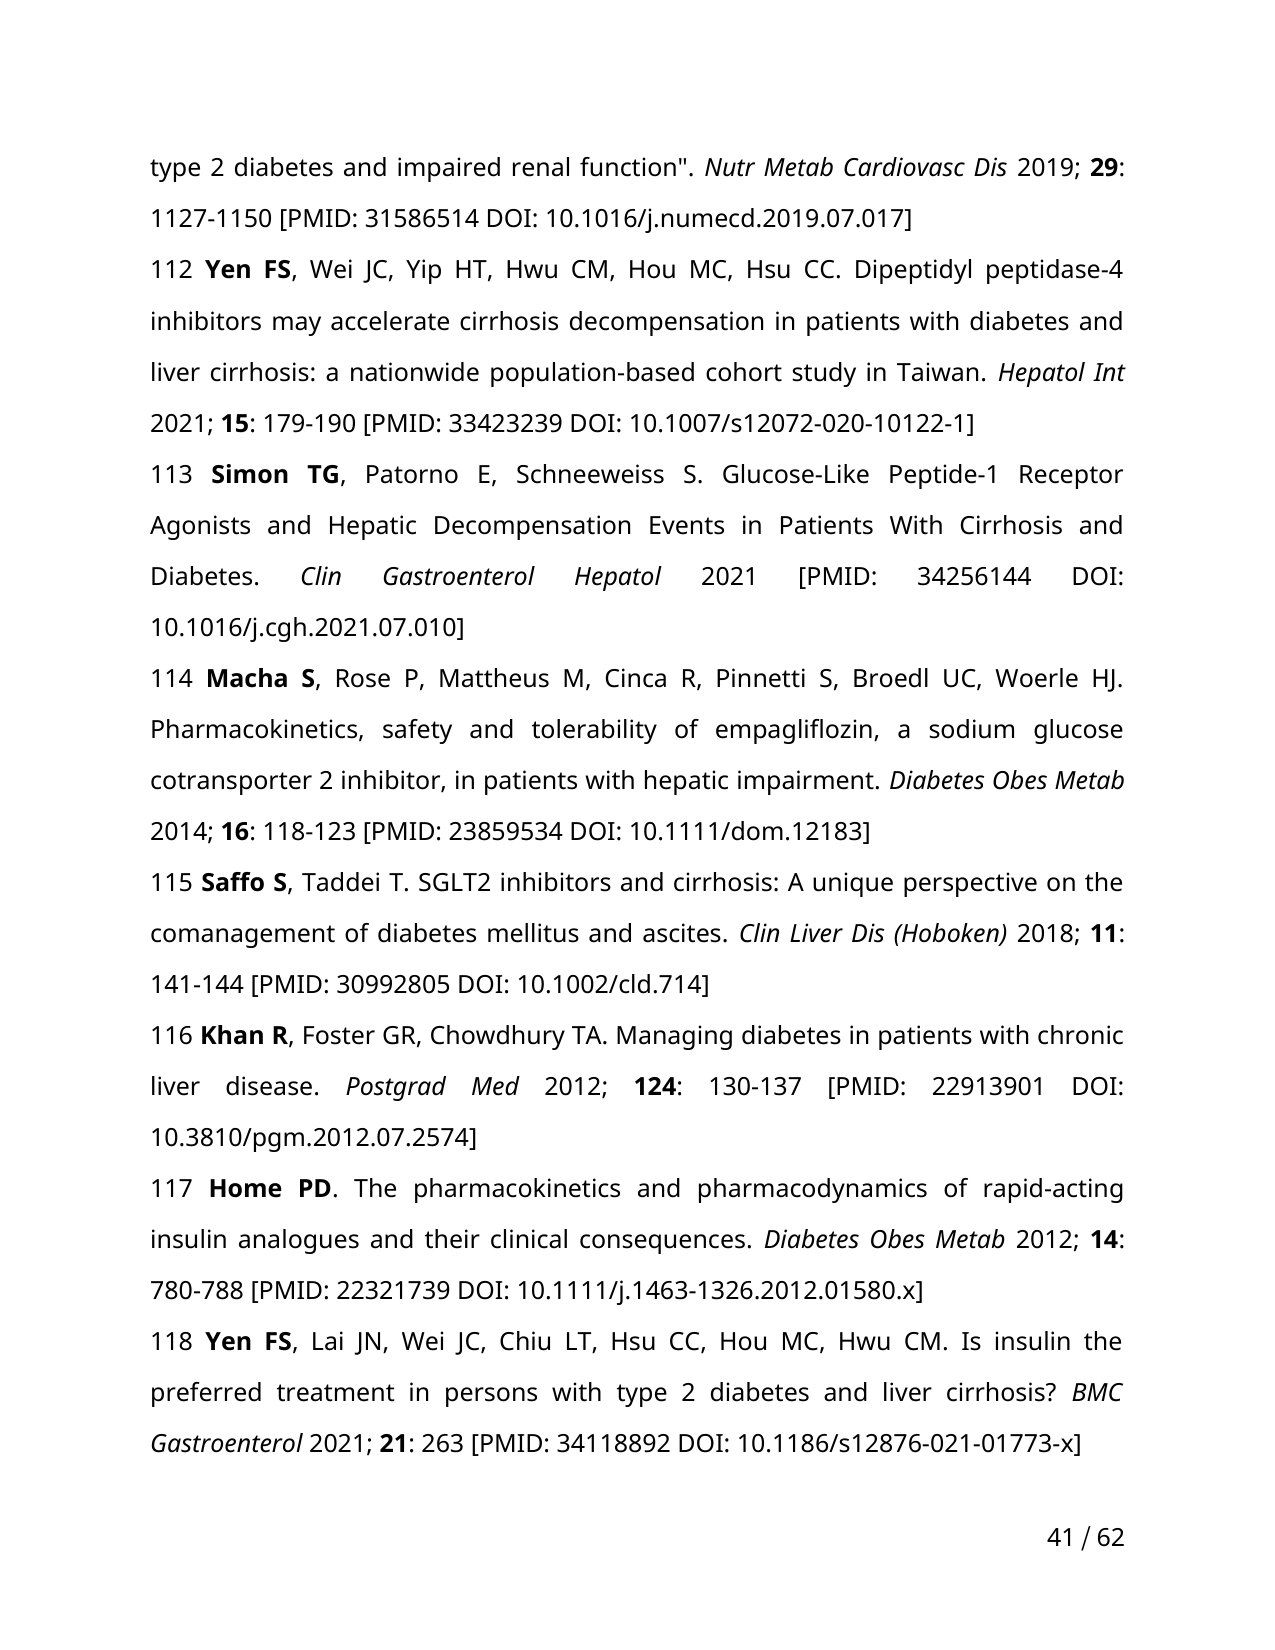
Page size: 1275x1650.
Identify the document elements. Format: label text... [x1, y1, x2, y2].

text 112 Yen FS, Wei JC, Yip HT, Hwu CM, Hou MC, Hsu CC. Dipeptidyl peptidase-4 inhibitors may accelerate cirrhosis decompensation in patients with diabetes and liver cirrhosis: a nationwide population-based cohort study in Taiwan. Hepatol Int 2021; 15: 179-190 [PMID: 33423239 DOI: 10.1007/s12072-020-10122-1] [150, 252, 1125, 439]
text 114 Macha S, Rose P, Mattheus M, Cinca R, Pinnetti S, Broedl UC, Woerle HJ. Pharmacokinetics, safety and tolerability of empagliflozin, a sodium glucose cotransporter 2 inhibitor, in patients with hepatic impairment. Diabetes Obes Metab 2014; 16: 118-123 [PMID: 23859534 DOI: 10.1111/dom.12183] [150, 660, 1125, 848]
text 113 Simon TG, Patorno E, Schneeweiss S. Glucose-Like Peptide-1 Receptor Agonists and Hepatic Decompensation Events in Patients With Cirrhosis and Diabetes. Clin Gastroenterol Hepatol 2021 [PMID: 34256144 DOI: 10.1016/j.cgh.2021.07.010] [150, 456, 1125, 643]
text 118 Yen FS, Lai JN, Wei JC, Chiu LT, Hsu CC, Hou MC, Hwu CM. Is insulin the preferred treatment in persons with type 2 diabetes and liver cirrhosis? BMC Gastroenterol 2021; 21: 263 [PMID: 34118892 DOI: 10.1186/s12876-021-01773-x] [150, 1324, 1125, 1460]
text 116 Khan R, Foster GR, Chowdhury TA. Managing diabetes in patients with chronic liver disease. Postgrad Med 2012; 124: 130-137 [PMID: 22913901 DOI: 10.3810/pgm.2012.07.2574] [150, 1018, 1125, 1154]
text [150, 150, 1125, 235]
text 117 Home PD. The pharmacokinetics and pharmacodynamics of rapid-acting insulin analogues and their clinical consequences. Diabetes Obes Metab 2012; 14: 780-788 [PMID: 22321739 DOI: 10.1111/j.1463-1326.2012.01580.x] [150, 1171, 1125, 1307]
text 115 Saffo S, Taddei T. SGLT2 inhibitors and cirrhosis: A unique perspective on the comanagement of diabetes mellitus and ascites. Clin Liver Dis (Hoboken) 2018; 11: 141-144 [PMID: 30992805 DOI: 10.1002/cld.714] [150, 864, 1125, 1001]
